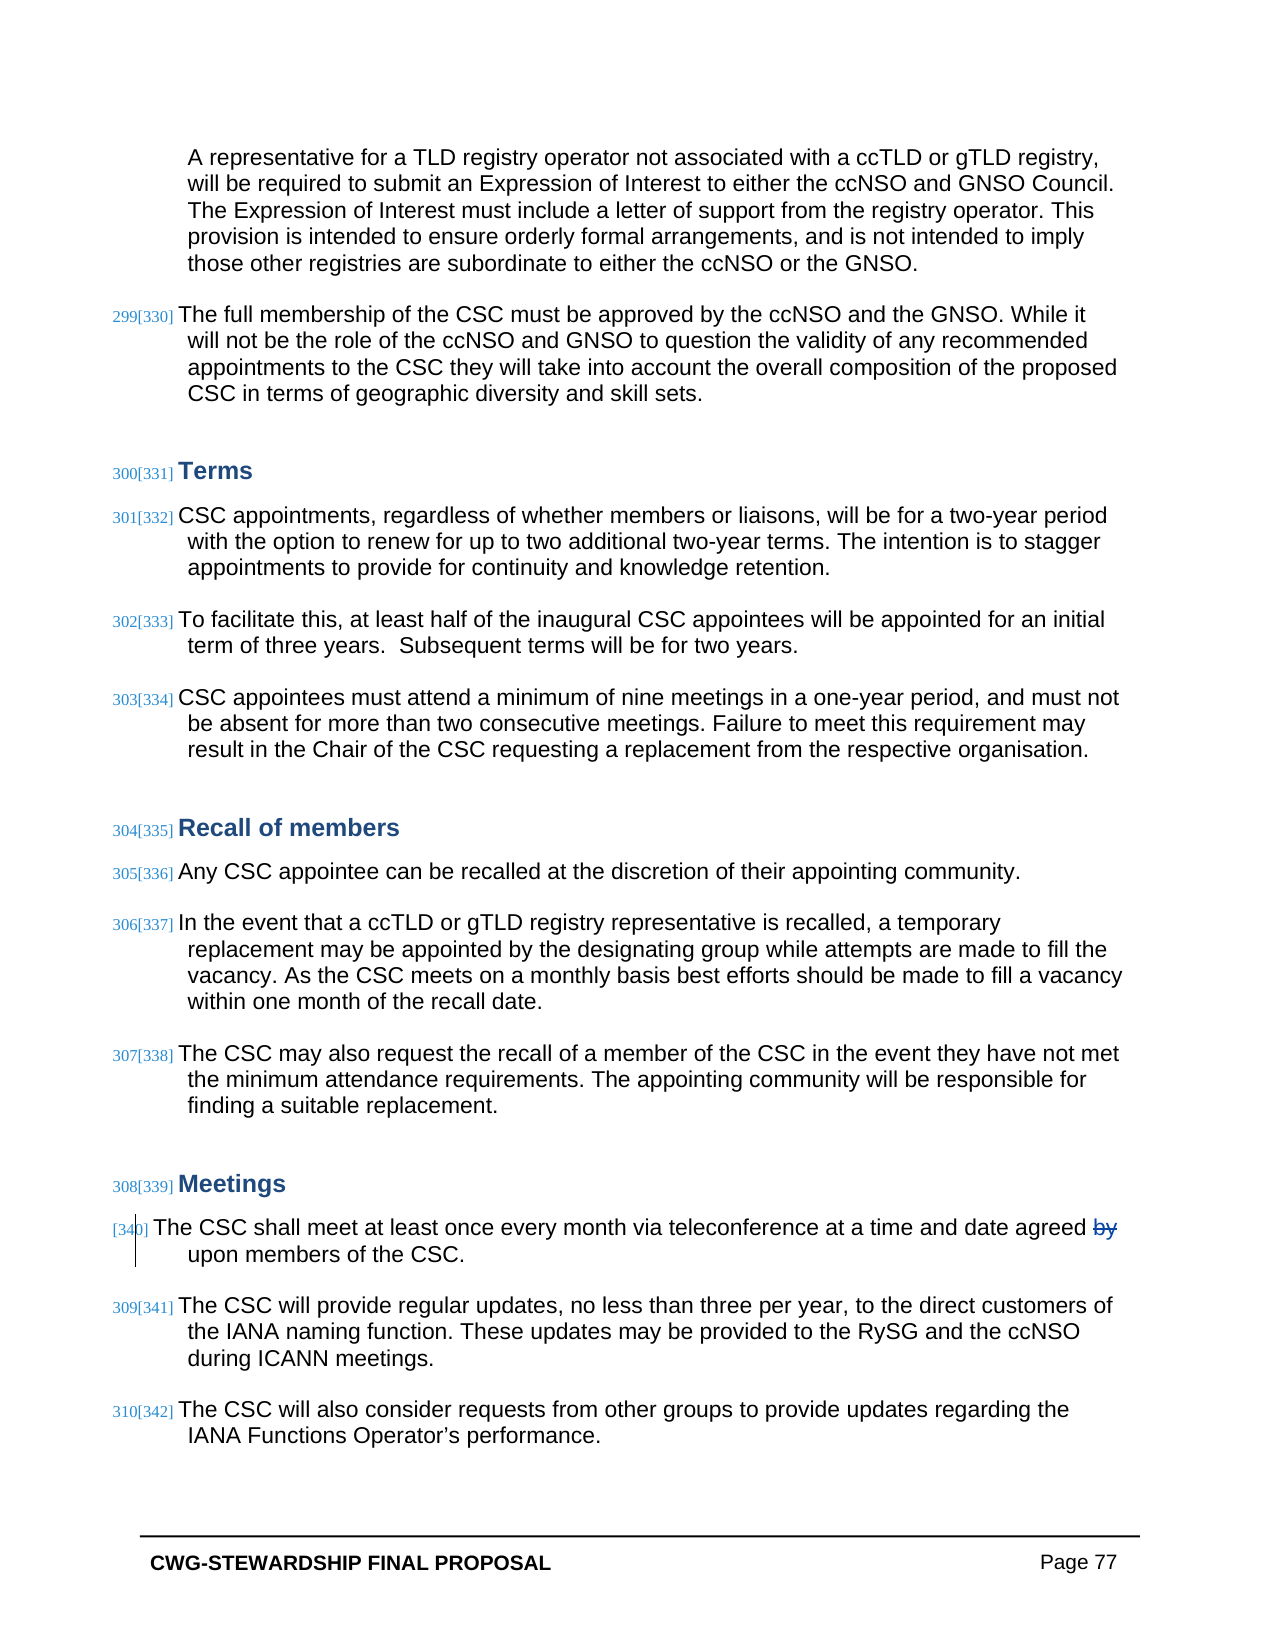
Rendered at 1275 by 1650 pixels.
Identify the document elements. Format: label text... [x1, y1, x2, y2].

text Any CSC appointee can be recalled at the discretion of their appointing community. [112, 858, 1123, 884]
text In the event that a ccTLD or gTLD registry representative is recalled, a temporary replacement may be appointed by the designating group while attempts are made to fill the vacancy. As the CSC meets on a monthly basis best efforts should be made to fill a vacancy within one month of the recall date. [112, 909, 1123, 1015]
text The CSC will also consider requests from other groups to provide updates regarding the IANA Functions Operator’s performance. [112, 1396, 1123, 1449]
subtitle Terms [112, 456, 1123, 485]
text The CSC will provide regular updates, no less than three per year, to the direct customers of the IANA naming function. These updates may be provided to the RySG and the ccNSO during ICANN meetings. [112, 1292, 1123, 1371]
subtitle Meetings [112, 1169, 1123, 1197]
text The CSC may also request the recall of a member of the CSC in the event they have not met the minimum attendance requirements. The appointing community will be responsible for finding a suitable replacement. [112, 1040, 1123, 1119]
subtitle Recall of members [112, 812, 1123, 841]
text The full membership of the CSC must be approved by the ccNSO and the GNSO. While it will not be the role of the ccNSO and GNSO to question the validity of any recommended appointments to the CSC they will take into account the overall composition of the proposed CSC in terms of geographic diversity and skill sets. [112, 301, 1123, 406]
list A representative for a TLD registry operator not associated with a ccTLD or gTLD registry, will be required to submit an Expression of Interest to either the ccNSO and GNSO Council. The Expression of Interest must include a letter of support from the registry operator. This provision is intended to ensure orderly formal arrangements, and is not intended to imply those other registries are subordinate to either the ccNSO or the GNSO. [187, 144, 1123, 276]
text To facilitate this, at least half of the inaugural CSC appointees will be appointed for an initial term of three years. Subsequent terms will be for two years. [112, 606, 1123, 658]
text CSC appointees must attend a minimum of nine meetings in a one-year period, and must not be absent for more than two consecutive meetings. Failure to meet this requirement may result in the Chair of the CSC requesting a replacement from the respective organisation. [112, 683, 1123, 762]
text The CSC shall meet at least once every month via teleconference at a time and date agreed upon members of the CSC. [136, 1214, 1123, 1267]
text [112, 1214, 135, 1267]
text CSC appointments, regardless of whether members or liaisons, will be for a two-year period with the option to renew for up to two additional two-year terms. The intention is to stagger appointments to provide for continuity and knowledge retention. [112, 502, 1123, 581]
